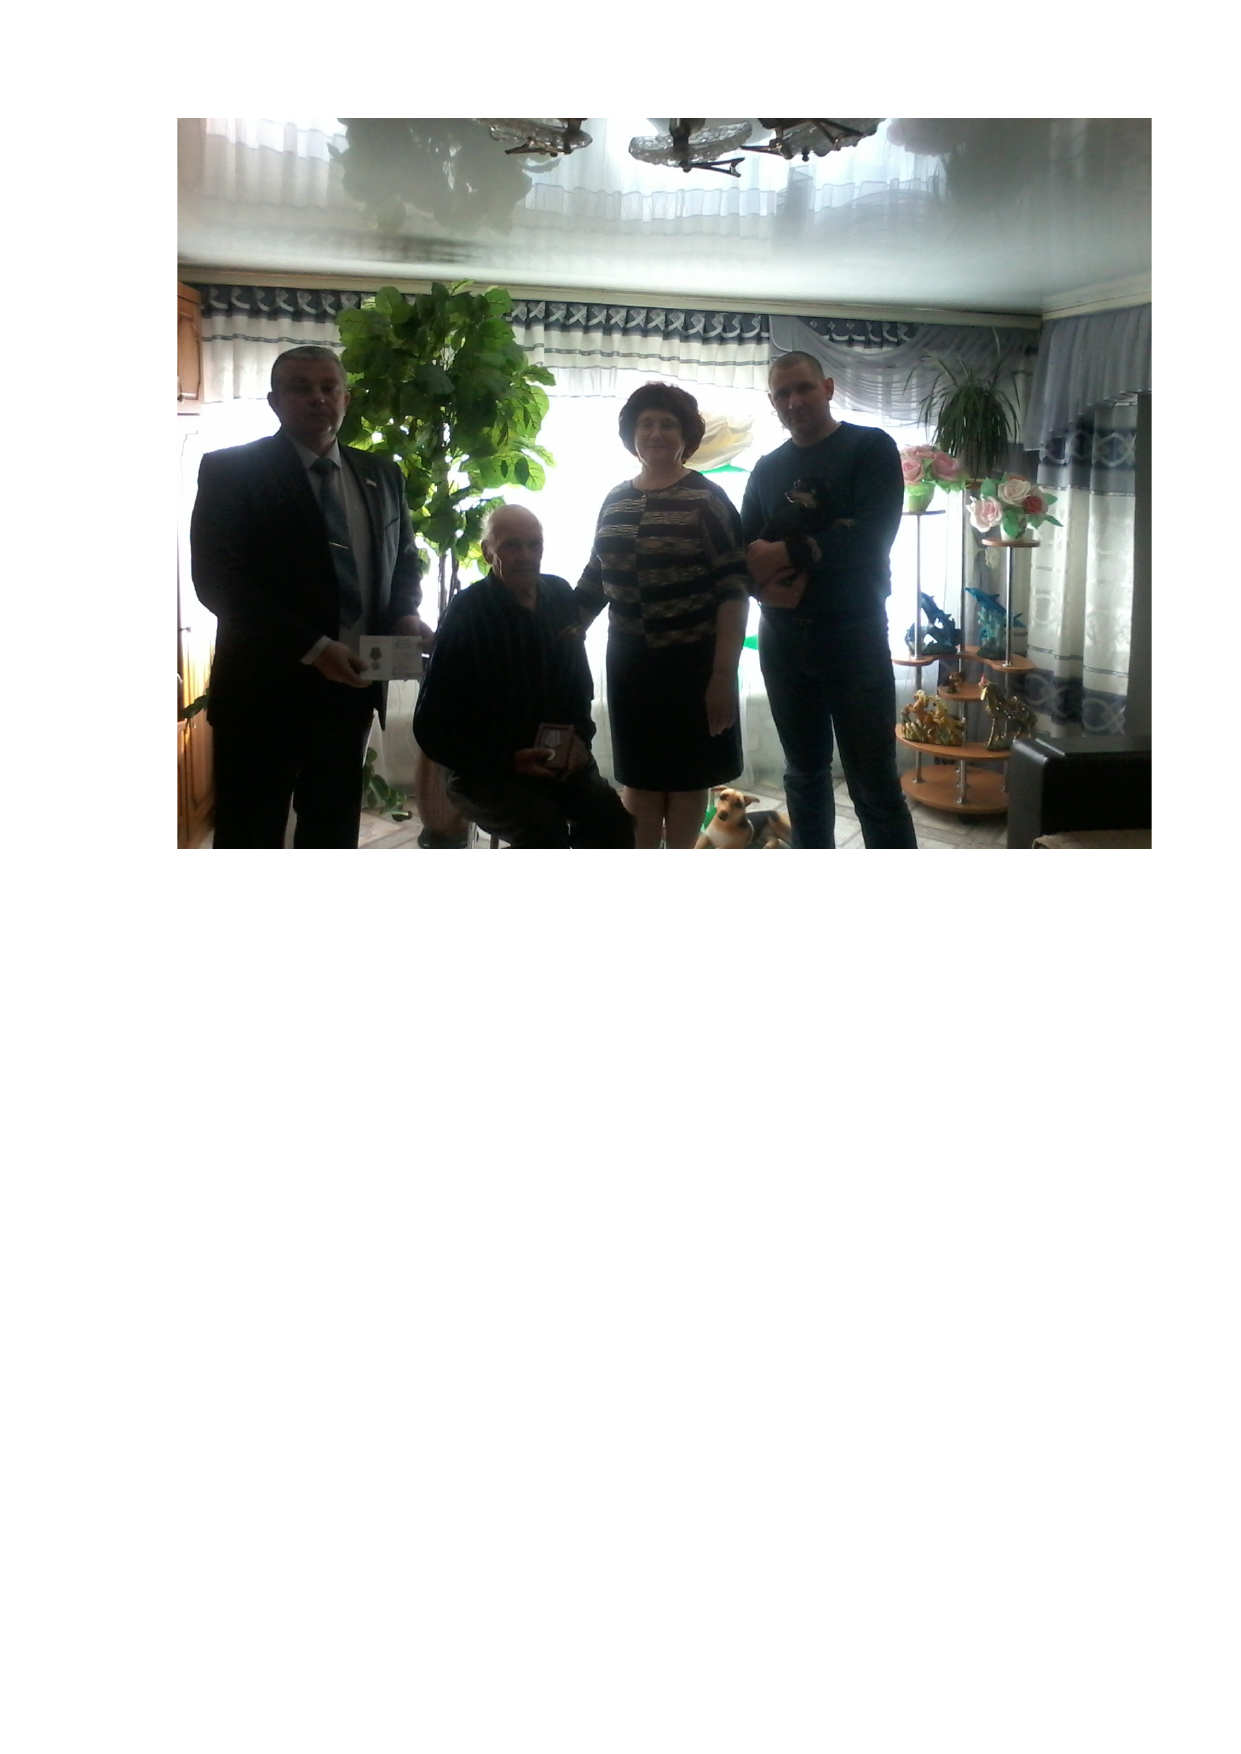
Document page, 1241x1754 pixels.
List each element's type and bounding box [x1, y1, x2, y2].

picture [177, 118, 1152, 849]
